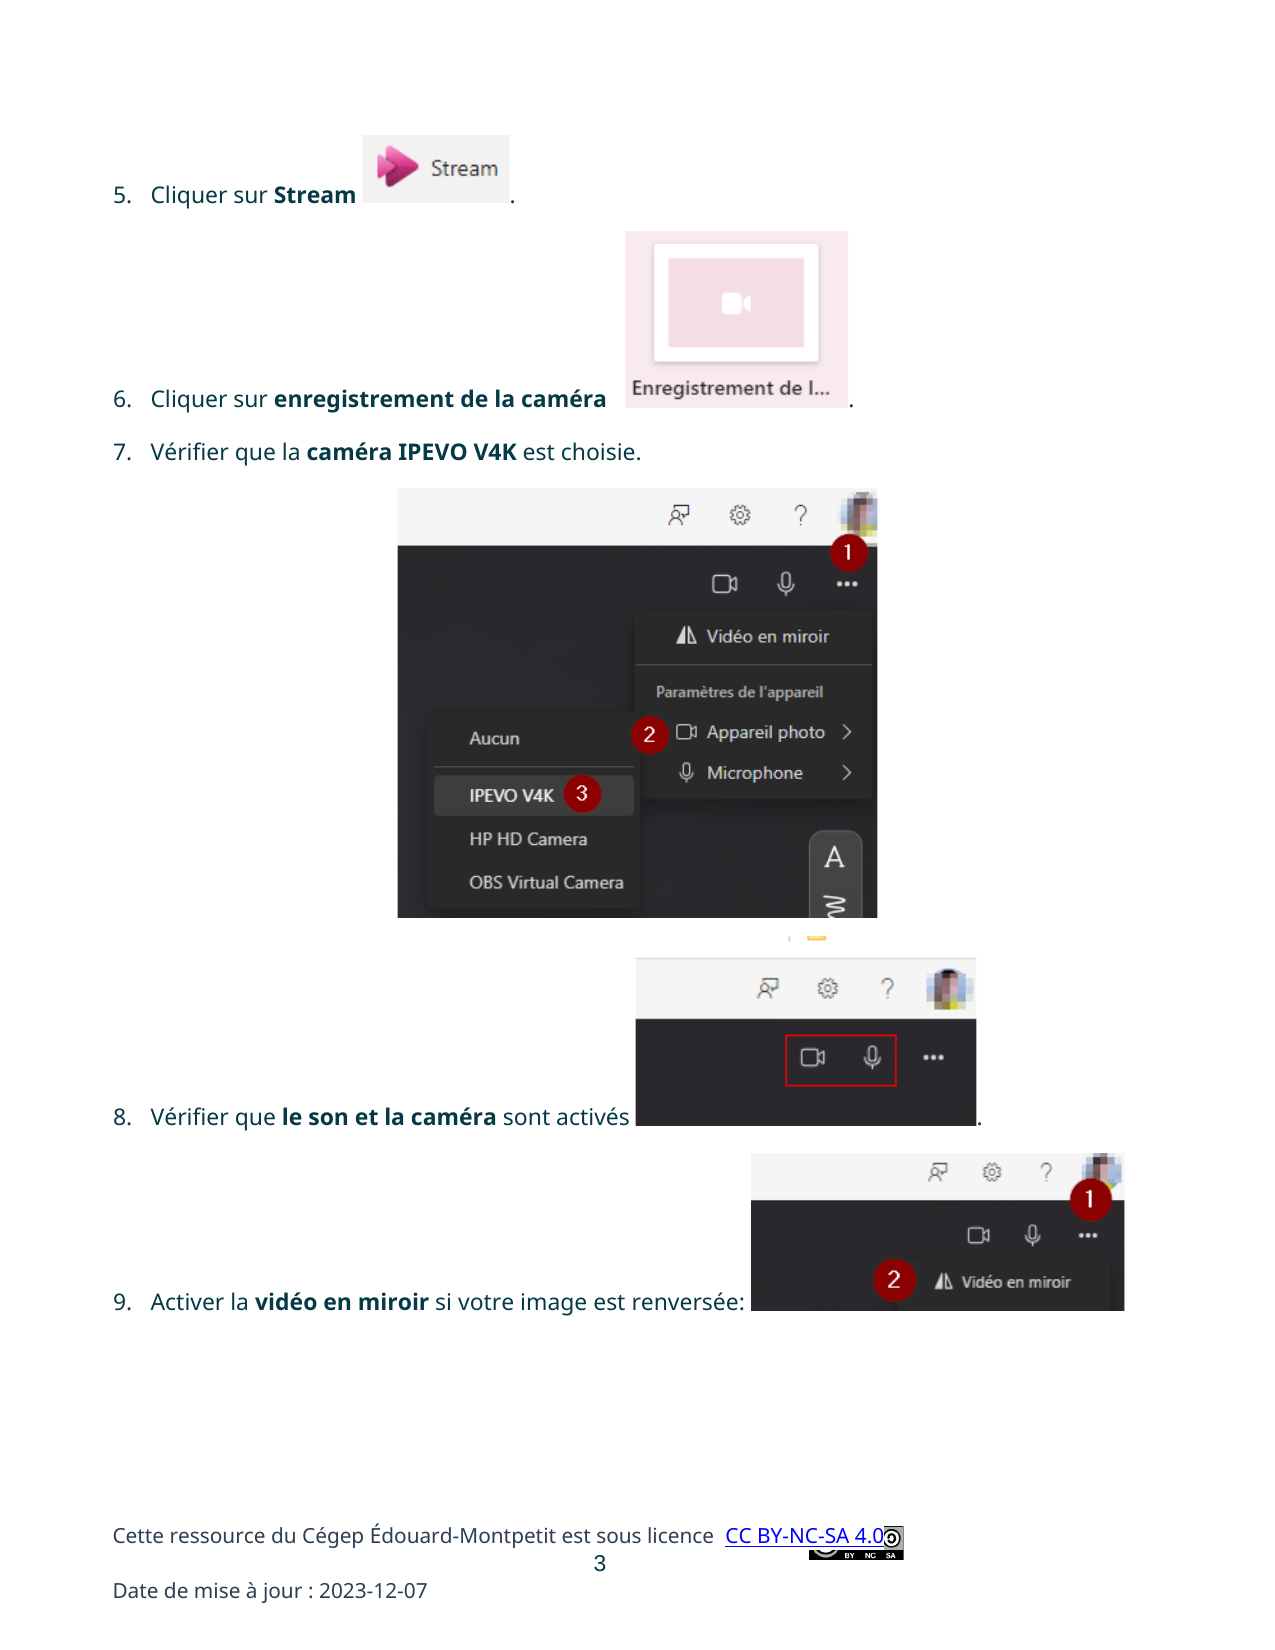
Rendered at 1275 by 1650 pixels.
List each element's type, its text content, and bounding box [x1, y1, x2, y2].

picture [624, 231, 849, 408]
subtitle Vérifier que la caméra IPEVO V4K est choisie. [113, 435, 1163, 467]
picture [809, 1526, 904, 1560]
picture [635, 936, 977, 1126]
picture [397, 488, 878, 918]
picture [751, 1153, 1126, 1311]
picture [362, 135, 510, 203]
subtitle Cliquer sur Stream . [113, 136, 1163, 210]
subtitle Cliquer sur enregistrement de la caméra . [113, 231, 1163, 414]
